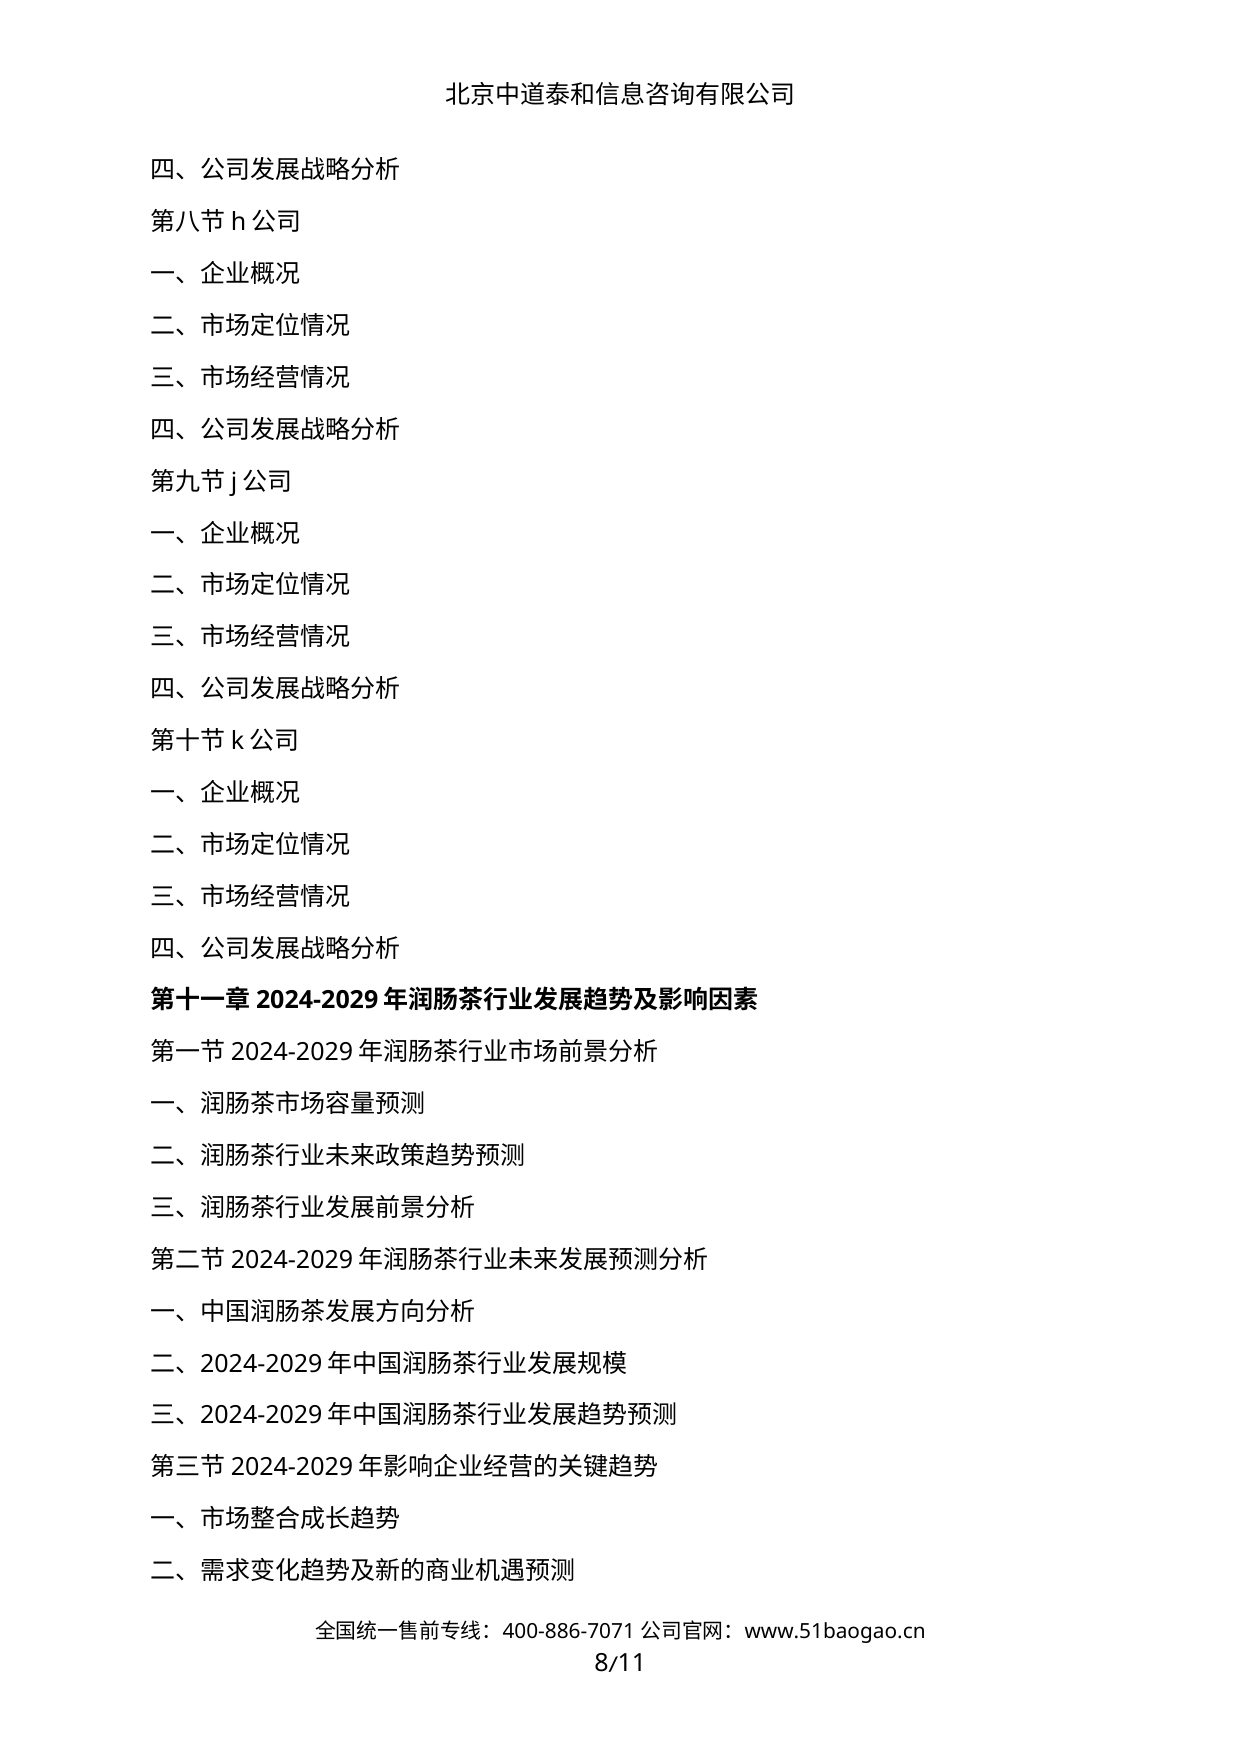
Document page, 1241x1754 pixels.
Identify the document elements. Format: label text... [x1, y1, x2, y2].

text 第三节 2024-2029年影响企业经营的关键趋势 [150, 1447, 1090, 1483]
text 二、市场定位情况 [150, 565, 1090, 601]
text 四、公司发展战略分析 [150, 928, 1090, 964]
text 一、润肠茶市场容量预测 [150, 1084, 1090, 1120]
text 三、市场经营情况 [150, 357, 1090, 394]
text 三、市场经营情况 [150, 876, 1090, 912]
text 三、市场经营情况 [150, 617, 1090, 653]
text 第二节 2024-2029年润肠茶行业未来发展预测分析 [150, 1239, 1090, 1276]
text 一、中国润肠茶发展方向分析 [150, 1291, 1090, 1327]
text 三、润肠茶行业发展前景分析 [150, 1187, 1090, 1224]
text 四、公司发展战略分析 [150, 150, 1090, 186]
text 三、2024-2029年中国润肠茶行业发展趋势预测 [150, 1395, 1090, 1431]
text 四、公司发展战略分析 [150, 409, 1090, 446]
text 第十节 k公司 [150, 721, 1090, 757]
text 四、公司发展战略分析 [150, 669, 1090, 705]
text 二、润肠茶行业未来政策趋势预测 [150, 1136, 1090, 1172]
text 二、2024-2029年中国润肠茶行业发展规模 [150, 1343, 1090, 1379]
text 一、市场整合成长趋势 [150, 1499, 1090, 1535]
text 一、企业概况 [150, 513, 1090, 549]
text 第一节 2024-2029年润肠茶行业市场前景分析 [150, 1032, 1090, 1068]
text 二、市场定位情况 [150, 306, 1090, 342]
text 二、市场定位情况 [150, 824, 1090, 861]
text 第九节 j公司 [150, 461, 1090, 497]
text 一、企业概况 [150, 772, 1090, 809]
text 第十一章 2024-2029年润肠茶行业发展趋势及影响因素 [150, 980, 1090, 1016]
text 二、需求变化趋势及新的商业机遇预测 [150, 1551, 1090, 1587]
text 第八节 h公司 [150, 202, 1090, 238]
text 一、企业概况 [150, 254, 1090, 290]
